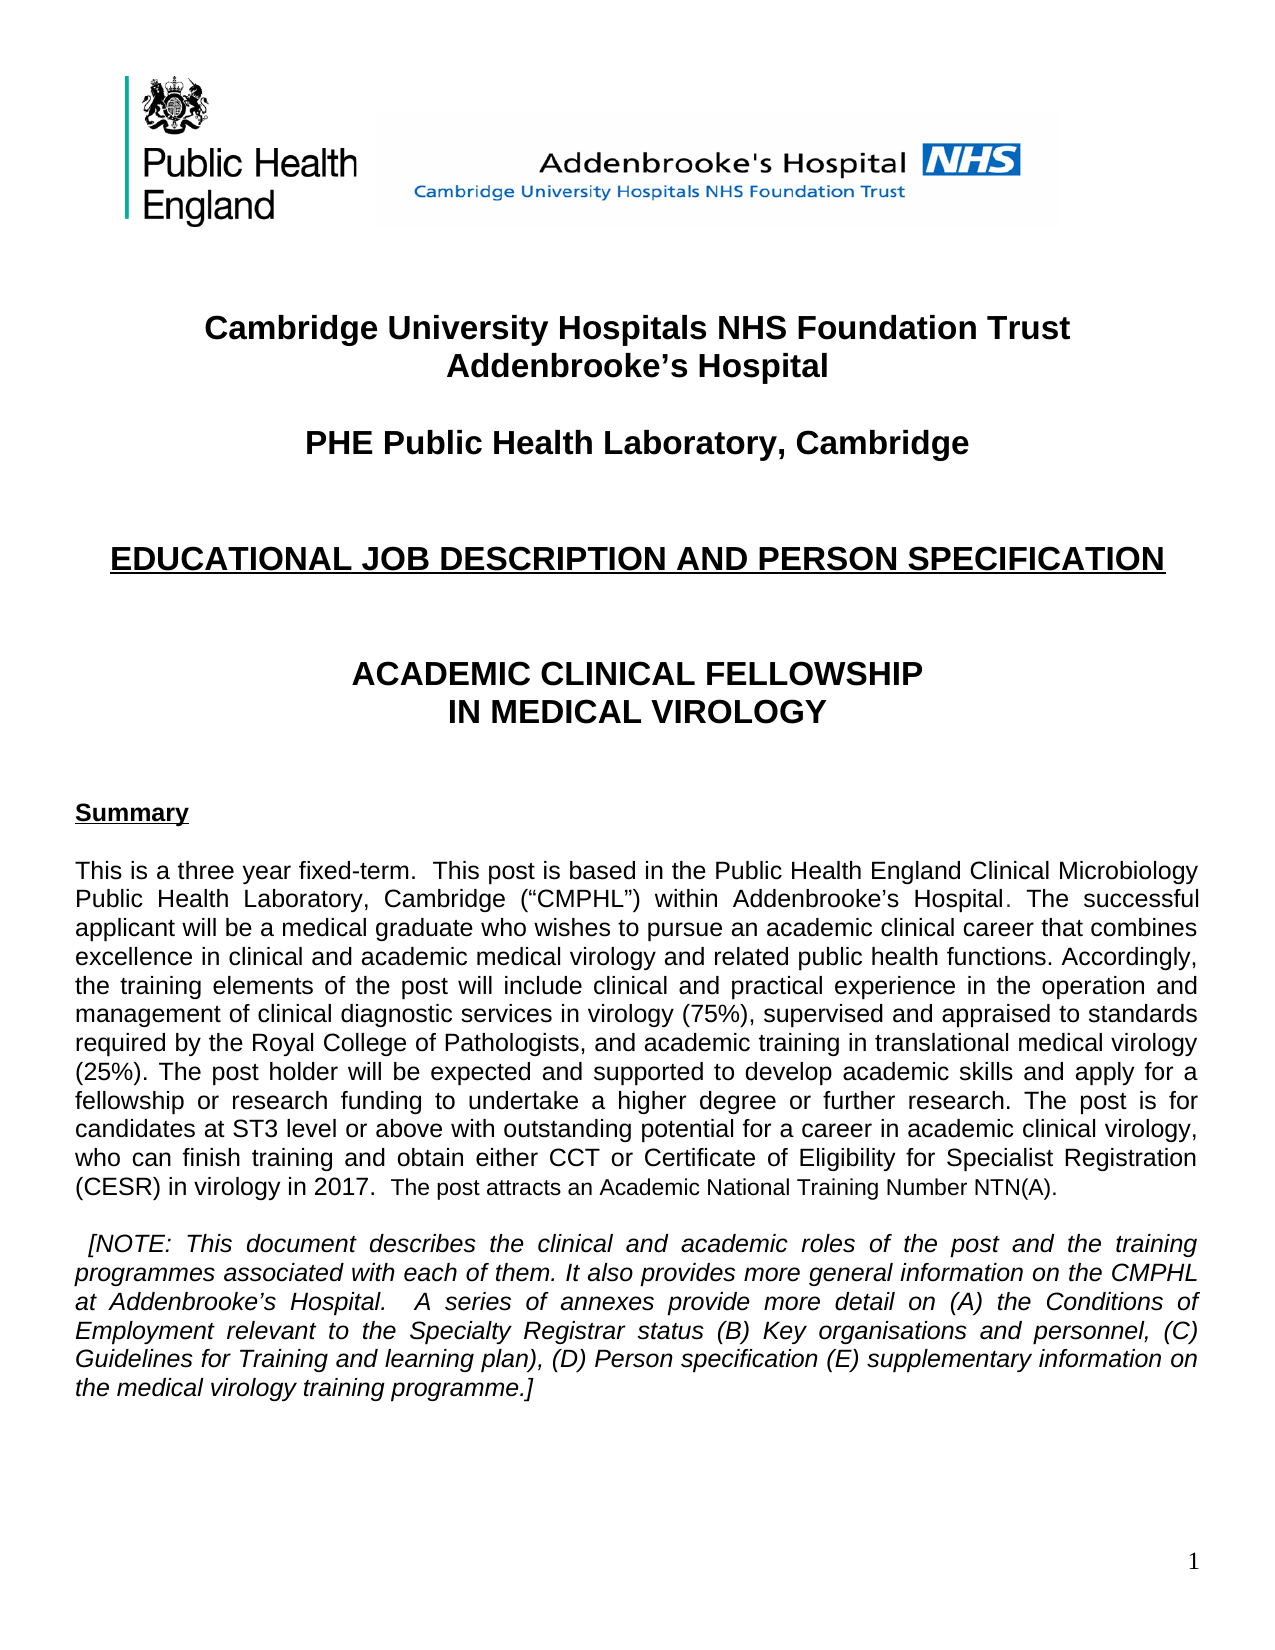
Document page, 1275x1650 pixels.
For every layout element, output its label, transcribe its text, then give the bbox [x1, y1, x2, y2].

text Addenbrooke’s Hospital [75, 347, 1200, 385]
text PHE Public Health Laboratory, Cambridge [75, 423, 1200, 462]
picture [125, 76, 357, 227]
text ACADEMIC CLINICAL FELLOWSHIP [75, 654, 1200, 692]
text [NOTE: This document describes the clinical and academic roles of the post and the training programmes associated with each of them. It also provides more general information on the CMPHL at Addenbrooke’s Hospital. A series of annexes provide more detail on (A) the Conditions of Employment relevant to the Specialty Registrar status (B) Key organisations and personnel, (C) Guidelines for Training and learning plan), (D) Person specification (E) supplementary information on the medical virology training programme.] [75, 1229, 1200, 1402]
picture [375, 111, 1059, 229]
text IN MEDICAL VIROLOGY [75, 692, 1200, 731]
text Summary [75, 798, 1200, 827]
text Cambridge University Hospitals NHS Foundation Trust [75, 308, 1200, 347]
text This is a three year fixed-term. This post is based in the Public Health England Clinical Microbiology Public Health Laboratory, Cambridge (“CMPHL”) within Addenbrooke’s Hospital. The successful applicant will be a medical graduate who wishes to pursue an academic clinical career that combines excellence in clinical and academic medical virology and related public health functions. Accordingly, the training elements of the post will include clinical and practical experience in the operation and management of clinical diagnostic services in virology (75%), supervised and appraised to standards required by the Royal College of Pathologists, and academic training in translational medical virology (25%). The post holder will be expected and supported to develop academic skills and apply for a fellowship or research funding to undertake a higher degree or further research. The post is for candidates at ST3 level or above with outstanding potential for a career in academic clinical virology, who can finish training and obtain either CCT or Certificate of Eligibility for Specialist Registration (CESR) in virology in 2017. The post attracts an Academic National Training Number NTN(A). [75, 856, 1200, 1201]
text EDUCATIONAL JOB DESCRIPTION AND PERSON SPECIFICATION [75, 539, 1200, 577]
